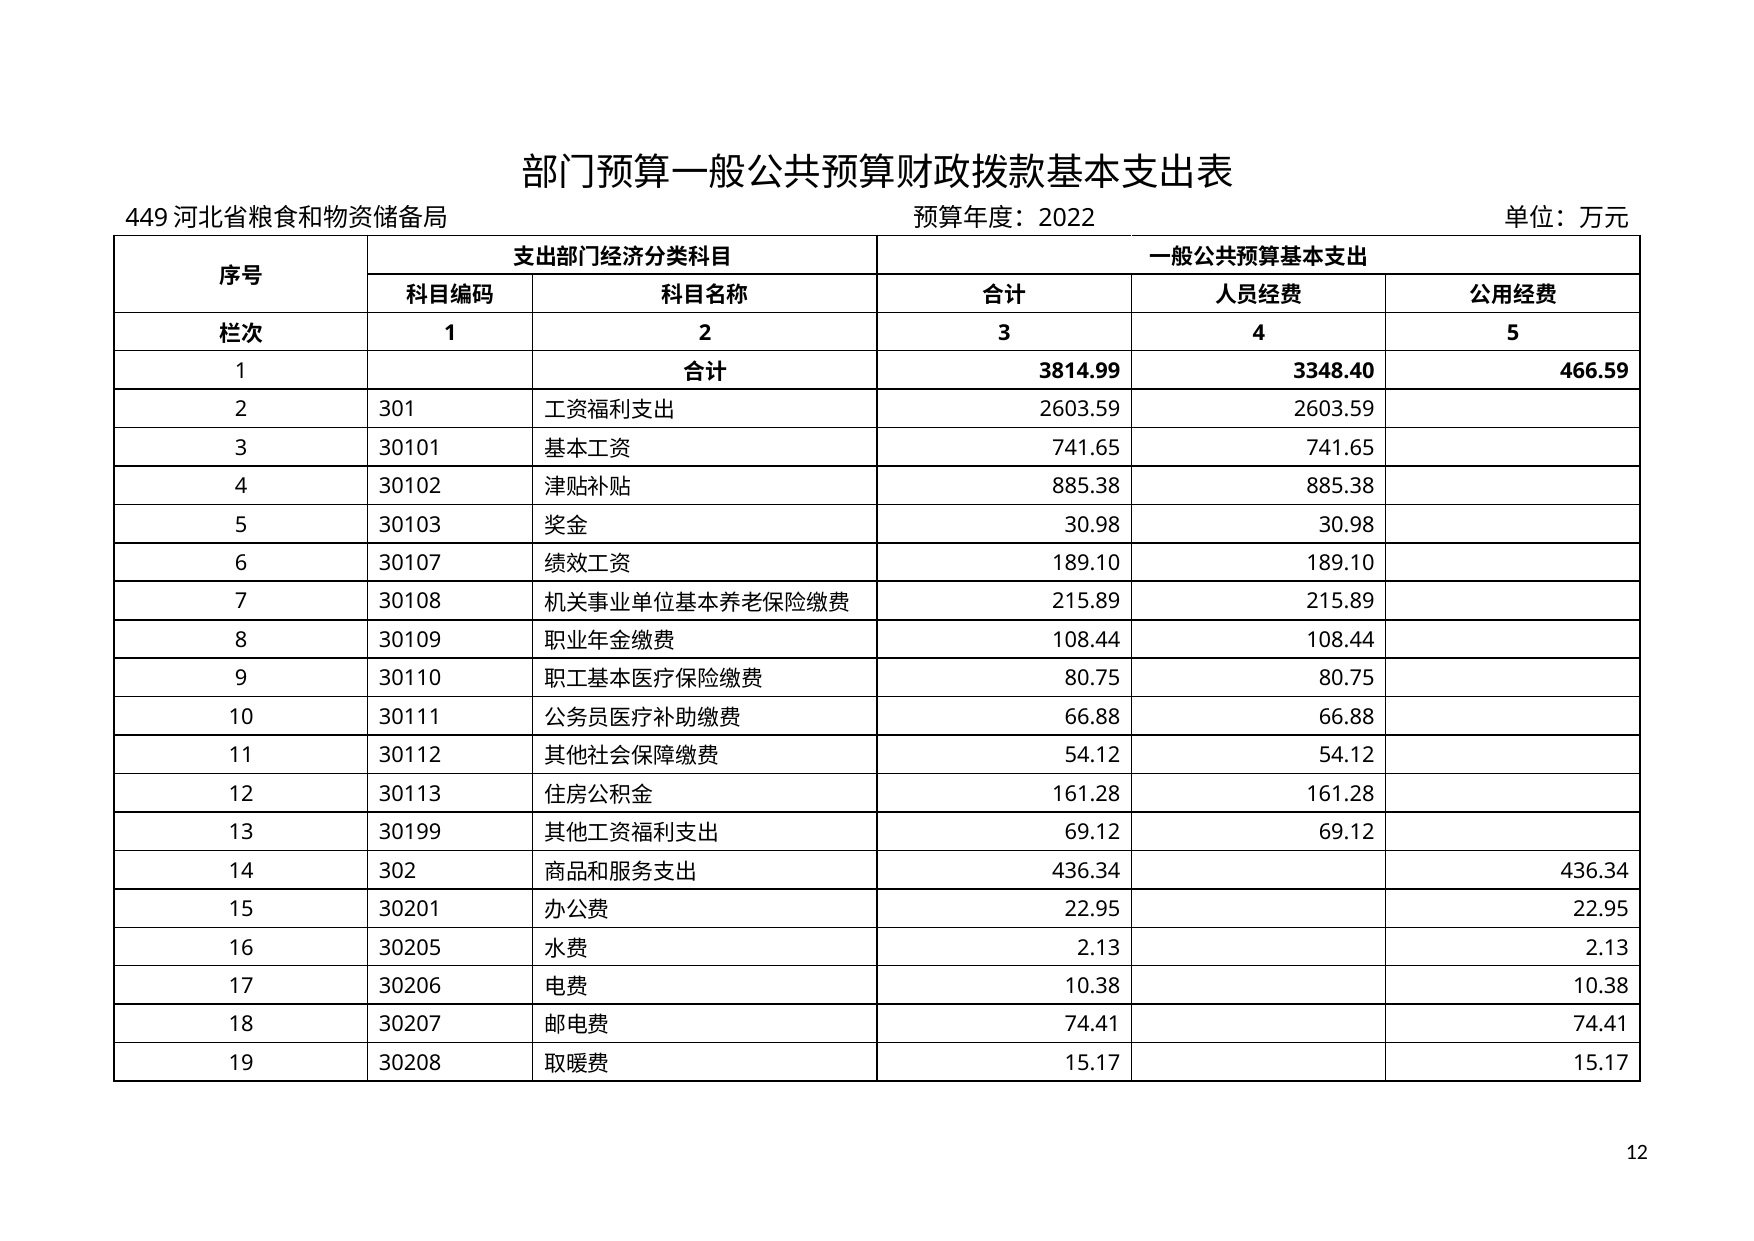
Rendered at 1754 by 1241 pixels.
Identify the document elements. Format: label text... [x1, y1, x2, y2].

table_cell 支出部门经济分类科目 [368, 236, 876, 273]
table_cell 津贴补贴 [533, 467, 876, 503]
table_cell [1386, 544, 1639, 580]
table_cell 其他工资福利支出 [533, 813, 876, 849]
table_cell 7 [115, 582, 367, 619]
table_cell 436.34 [878, 851, 1131, 888]
table_cell 18 [115, 1005, 367, 1042]
table_cell 13 [115, 813, 367, 849]
table_cell 30207 [368, 1005, 532, 1042]
table_cell [1386, 467, 1639, 503]
table_cell 80.75 [878, 659, 1131, 696]
table_cell 30113 [368, 774, 532, 811]
table_cell 10.38 [1386, 966, 1639, 1003]
table_cell 5 [1386, 313, 1639, 350]
table_cell 30206 [368, 966, 532, 1003]
table_header 449河北省粮食和物资储备局 [115, 198, 876, 234]
table_cell 80.75 [1132, 659, 1385, 696]
table_cell 职业年金缴费 [533, 621, 876, 657]
table_cell 科目编码 [368, 275, 532, 311]
table_cell 一般公共预算基本支出 [878, 236, 1639, 273]
table_cell 公务员医疗补助缴费 [533, 697, 876, 734]
table_cell 2 [533, 313, 876, 350]
table_cell 商品和服务支出 [533, 851, 876, 888]
table_cell 基本工资 [533, 428, 876, 465]
table_cell 885.38 [878, 467, 1131, 503]
table_cell 6 [115, 544, 367, 580]
table_cell 466.59 [1386, 351, 1639, 388]
table_cell 17 [115, 966, 367, 1003]
table_cell [1386, 774, 1639, 811]
table_header 预算年度：2022 [878, 198, 1131, 234]
table_cell 1 [368, 313, 532, 350]
table_cell 1 [115, 351, 367, 388]
table_cell 栏次 [115, 313, 367, 350]
table_cell 合计 [878, 275, 1131, 311]
table_cell 74.41 [1386, 1005, 1639, 1042]
text 部门预算一般公共预算财政拨款基本支出表 [106, 142, 1648, 196]
table_cell [1386, 813, 1639, 849]
table_cell 8 [115, 621, 367, 657]
table_cell [1386, 582, 1639, 619]
table_cell 3348.40 [1132, 351, 1385, 388]
table_cell 14 [115, 851, 367, 888]
table_cell 办公费 [533, 890, 876, 926]
table_cell 绩效工资 [533, 544, 876, 580]
table_header 单位：万元 [1132, 198, 1639, 234]
table_cell 30199 [368, 813, 532, 849]
table_cell 10.38 [878, 966, 1131, 1003]
table_cell [1132, 890, 1385, 926]
table_cell [368, 351, 532, 388]
table_cell 序号 [115, 236, 367, 311]
table_cell 22.95 [878, 890, 1131, 926]
table_cell 161.28 [1132, 774, 1385, 811]
table_cell [1386, 621, 1639, 657]
table_cell 66.88 [878, 697, 1131, 734]
table_cell 邮电费 [533, 1005, 876, 1042]
table_cell 22.95 [1386, 890, 1639, 926]
table_cell 30.98 [1132, 505, 1385, 542]
table_cell 奖金 [533, 505, 876, 542]
table_cell 885.38 [1132, 467, 1385, 503]
table_cell 科目名称 [533, 275, 876, 311]
table_cell 5 [115, 505, 367, 542]
table_cell 11 [115, 736, 367, 773]
table_cell [1132, 1043, 1385, 1080]
table_cell 30107 [368, 544, 532, 580]
table_cell 30109 [368, 621, 532, 657]
table_cell 其他社会保障缴费 [533, 736, 876, 773]
table_cell 9 [115, 659, 367, 696]
table_cell 4 [115, 467, 367, 503]
table_cell 3814.99 [878, 351, 1131, 388]
table_cell 取暖费 [533, 1043, 876, 1080]
table_cell 108.44 [878, 621, 1131, 657]
table_cell 741.65 [878, 428, 1131, 465]
table_cell 189.10 [1132, 544, 1385, 580]
table_cell [1386, 428, 1639, 465]
table_cell 30205 [368, 928, 532, 965]
table_cell 机关事业单位基本养老保险缴费 [533, 582, 876, 619]
table_cell 工资福利支出 [533, 390, 876, 427]
table_cell [1132, 966, 1385, 1003]
table_cell 30110 [368, 659, 532, 696]
table_cell 职工基本医疗保险缴费 [533, 659, 876, 696]
table_cell 合计 [533, 351, 876, 388]
table_cell 水费 [533, 928, 876, 965]
table_cell 189.10 [878, 544, 1131, 580]
table_cell 电费 [533, 966, 876, 1003]
table_cell 2603.59 [878, 390, 1131, 427]
table_cell 4 [1132, 313, 1385, 350]
table_cell [1386, 736, 1639, 773]
table_cell 19 [115, 1043, 367, 1080]
table_cell 108.44 [1132, 621, 1385, 657]
table_cell 15 [115, 890, 367, 926]
table_cell 301 [368, 390, 532, 427]
table_cell 30102 [368, 467, 532, 503]
table_cell 69.12 [1132, 813, 1385, 849]
table_cell 30103 [368, 505, 532, 542]
table_cell 公用经费 [1386, 275, 1639, 311]
table_cell [1386, 697, 1639, 734]
table_cell [1132, 1005, 1385, 1042]
table_cell [1386, 390, 1639, 427]
table_cell 215.89 [1132, 582, 1385, 619]
table_cell 302 [368, 851, 532, 888]
table_cell 15.17 [1386, 1043, 1639, 1080]
table_cell 16 [115, 928, 367, 965]
table_cell 2 [115, 390, 367, 427]
table_cell [1386, 659, 1639, 696]
table_cell 2.13 [878, 928, 1131, 965]
table_cell 30101 [368, 428, 532, 465]
table_cell 30208 [368, 1043, 532, 1080]
table_cell 住房公积金 [533, 774, 876, 811]
table_cell 12 [115, 774, 367, 811]
table_cell 15.17 [878, 1043, 1131, 1080]
table_cell [1132, 851, 1385, 888]
table_cell 30108 [368, 582, 532, 619]
table_cell 161.28 [878, 774, 1131, 811]
table_cell 54.12 [1132, 736, 1385, 773]
table_cell 10 [115, 697, 367, 734]
table_cell 30.98 [878, 505, 1131, 542]
table_cell 741.65 [1132, 428, 1385, 465]
table_cell 215.89 [878, 582, 1131, 619]
table_cell 436.34 [1386, 851, 1639, 888]
table_cell 74.41 [878, 1005, 1131, 1042]
table_cell 66.88 [1132, 697, 1385, 734]
table_cell 人员经费 [1132, 275, 1385, 311]
table_cell 30111 [368, 697, 532, 734]
table_cell [1386, 505, 1639, 542]
table_cell 3 [115, 428, 367, 465]
table_cell 2603.59 [1132, 390, 1385, 427]
table_cell 69.12 [878, 813, 1131, 849]
table_cell 2.13 [1386, 928, 1639, 965]
table_cell 30112 [368, 736, 532, 773]
table_cell [1132, 928, 1385, 965]
table_cell 30201 [368, 890, 532, 926]
table_cell 3 [878, 313, 1131, 350]
table_cell 54.12 [878, 736, 1131, 773]
